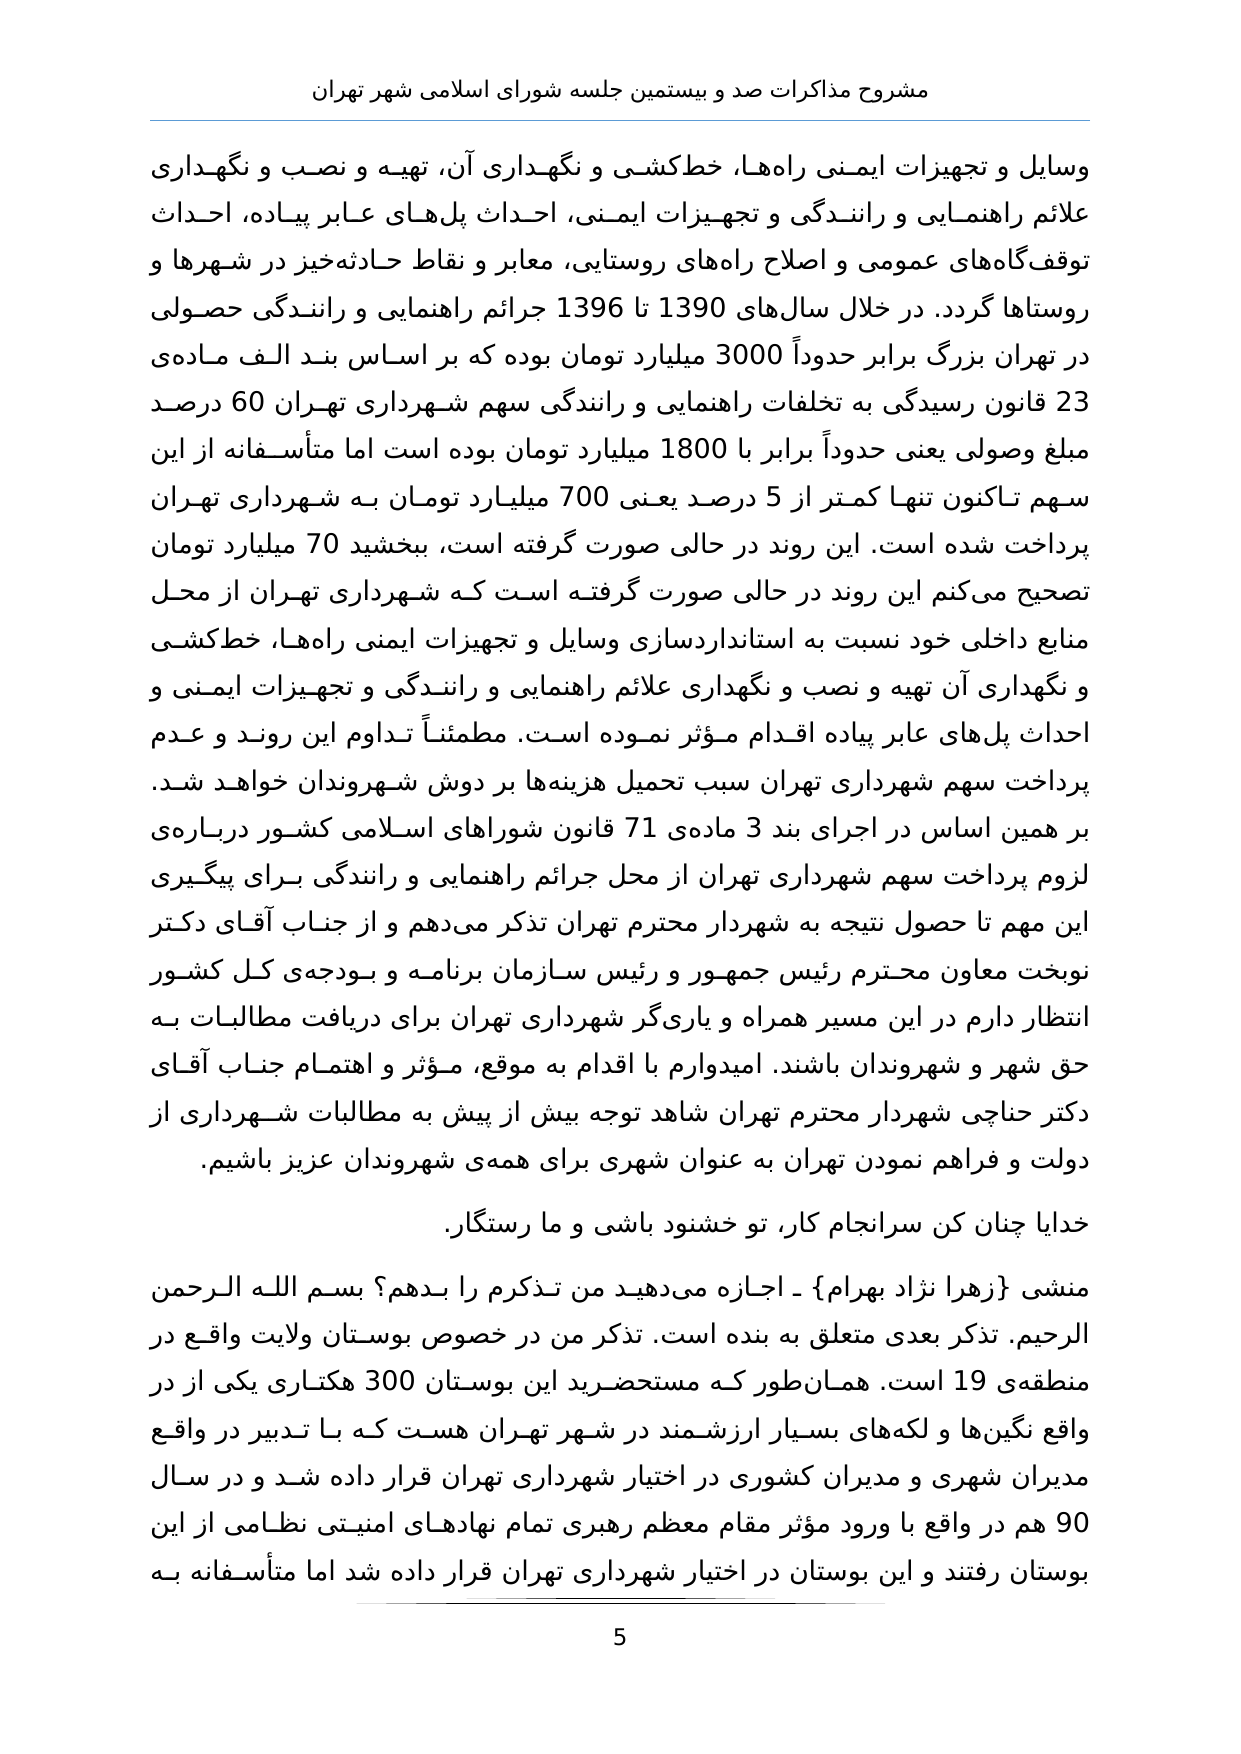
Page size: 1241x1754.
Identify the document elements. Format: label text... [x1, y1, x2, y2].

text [150, 1271, 1090, 1586]
text خدایا چنان کن سرانجام کار، تو خشنود باشی و ما رستگار. [150, 1207, 1090, 1239]
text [150, 150, 1090, 1175]
